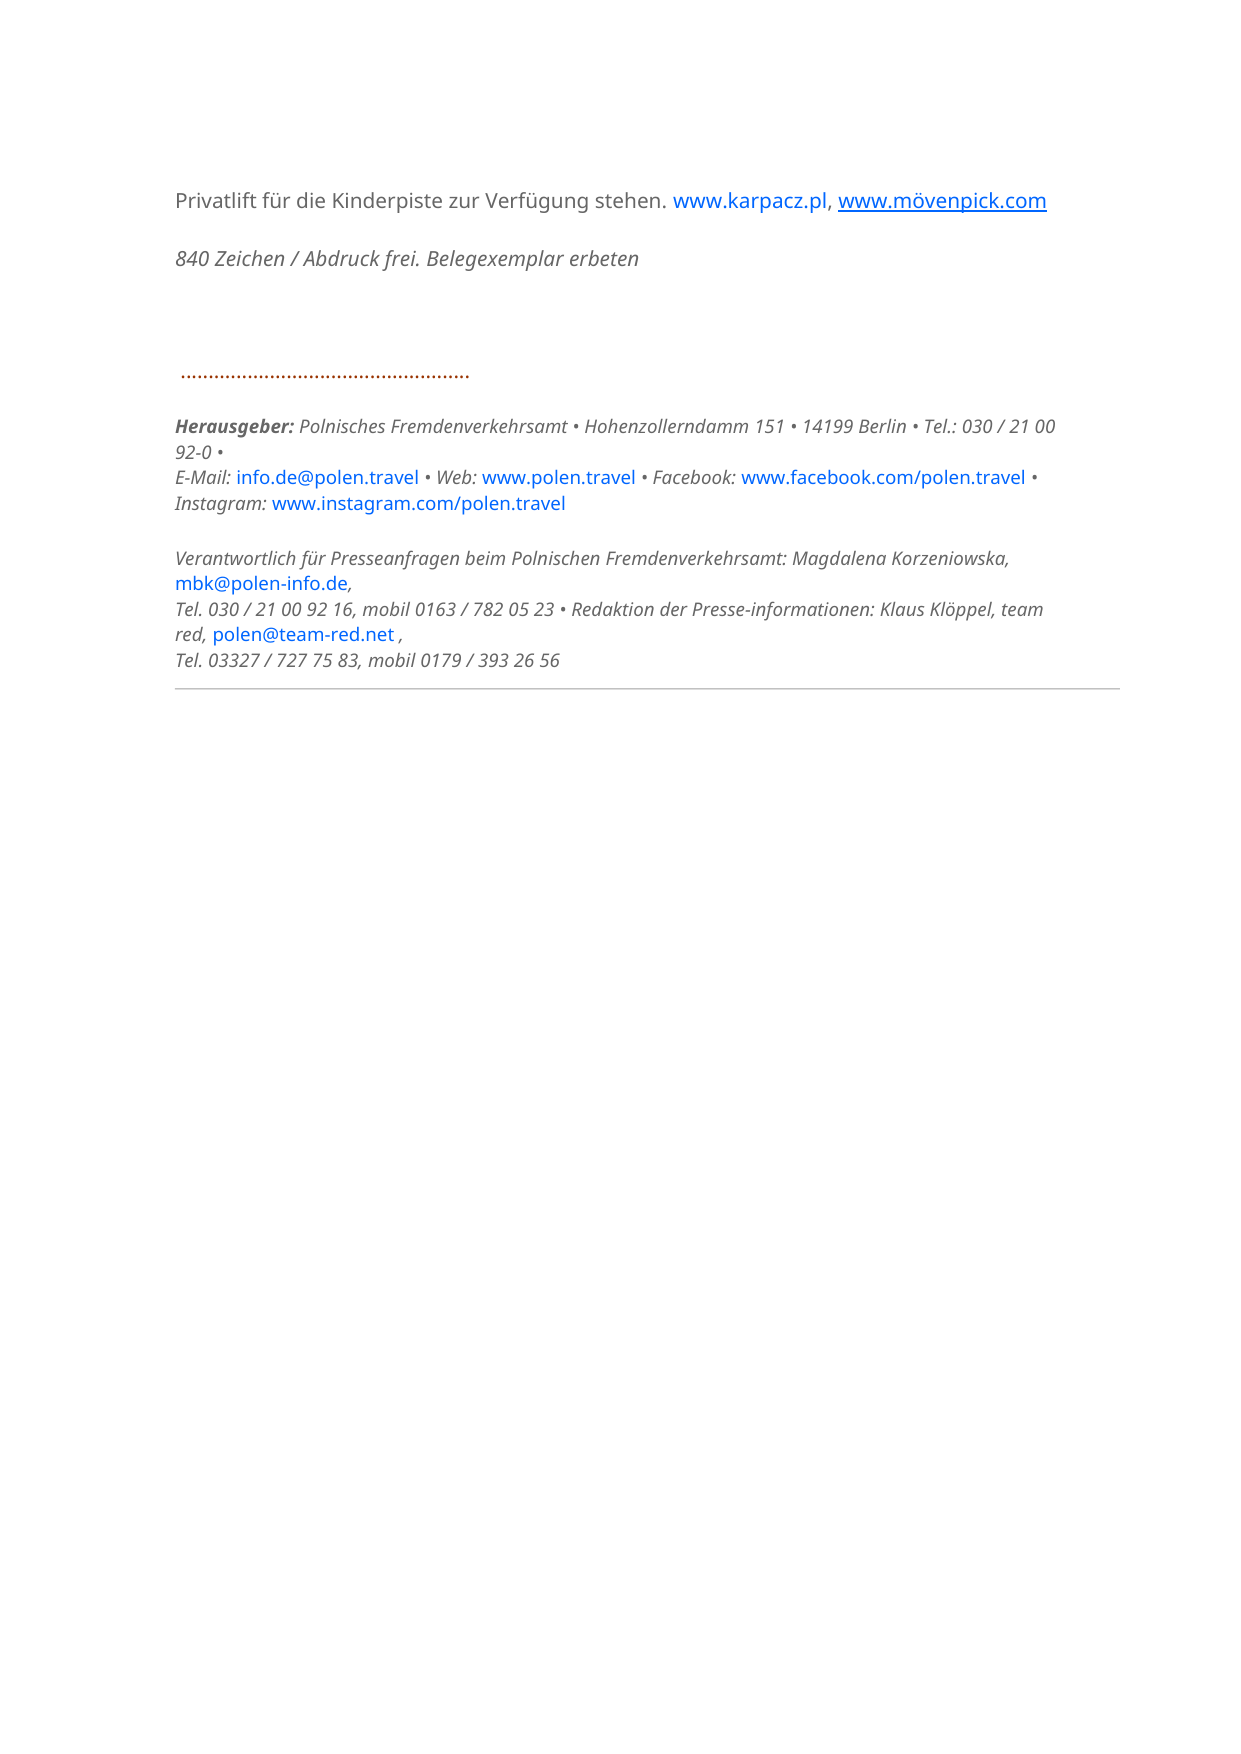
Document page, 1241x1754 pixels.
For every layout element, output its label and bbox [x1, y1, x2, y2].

table_header [148, 148, 1093, 805]
